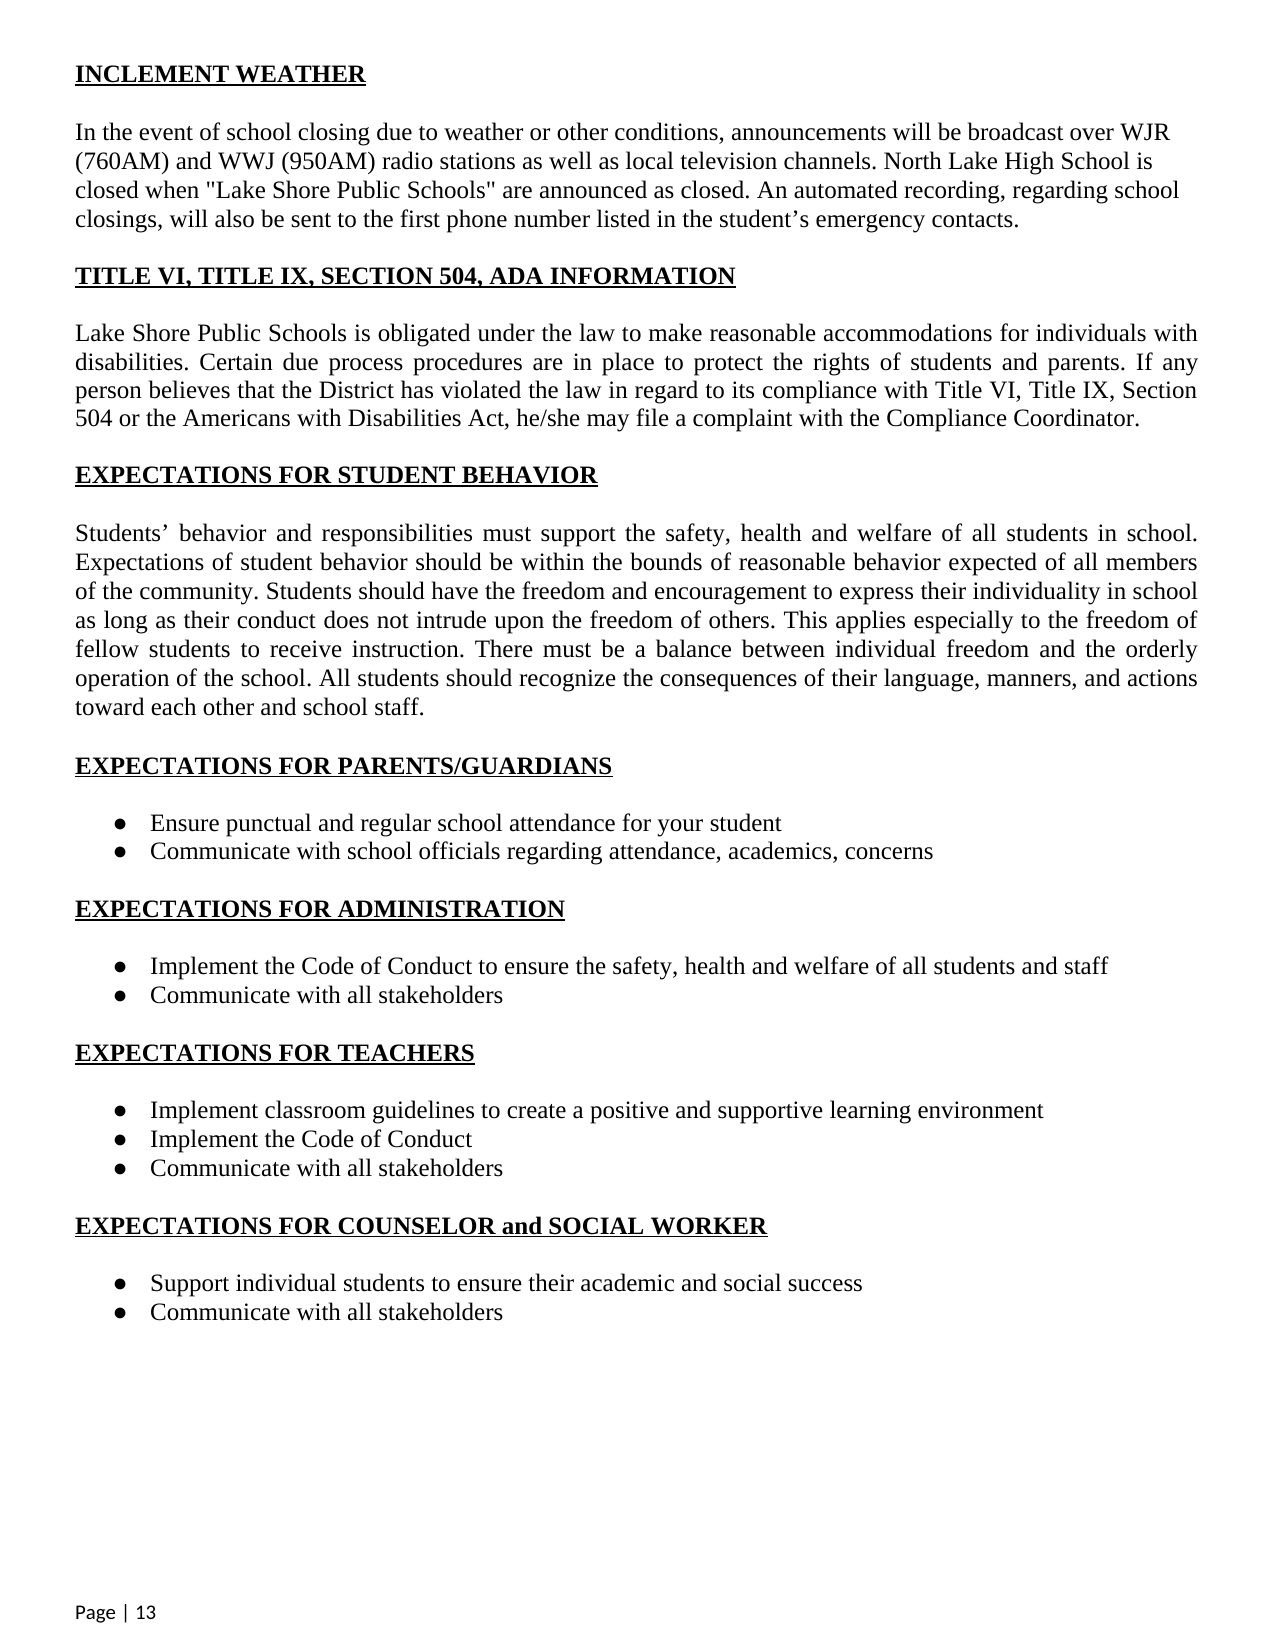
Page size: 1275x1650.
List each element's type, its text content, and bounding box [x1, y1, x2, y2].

text Lake Shore Public Schools is obligated under the law to make reasonable accommodations for individuals with disabilities. Certain due process procedures are in place to protect the rights of students and parents. If any person believes that the District has violated the law in regard to its compliance with Title VI, Title IX, Section 504 or the Americans with Disabilities Act, he/she may file a complaint with the Compliance Coordinator. [75, 319, 1200, 432]
list Ensure punctual and regular school attendance for your student [112, 808, 1200, 836]
text EXPECTATIONS FOR TEACHERS [75, 1038, 1200, 1067]
text EXPECTATIONS FOR STUDENT BEHAVIOR [75, 460, 1200, 489]
list Implement classroom guidelines to create a positive and supportive learning environment [112, 1095, 1200, 1124]
text TITLE VI, TITLE IX, SECTION 504, ADA INFORMATION [75, 261, 1200, 290]
text In the event of school closing due to weather or other conditions, announcements will be broadcast over WJR (760AM) and WWJ (950AM) radio stations as well as local television channels. North Lake High School is closed when "Lake Shore Public Schools" are announced as closed. An automated recording, regarding school closings, will also be sent to the first phone number listed in the student’s emergency contacts. [75, 117, 1200, 232]
text EXPECTATIONS FOR PARENTS/GUARDIANS [75, 751, 1200, 779]
list Communicate with all stakeholders [112, 1297, 1200, 1325]
list Implement the Code of Conduct [112, 1124, 1200, 1153]
list Support individual students to ensure their academic and social success [112, 1268, 1200, 1297]
list Communicate with all stakeholders [112, 1153, 1200, 1182]
text INCLEMENT WEATHER [75, 59, 1200, 88]
list Implement the Code of Conduct to ensure the safety, health and welfare of all students and staff [112, 951, 1200, 980]
text EXPECTATIONS FOR COUNSELOR and SOCIAL WORKER [75, 1211, 1200, 1239]
text EXPECTATIONS FOR ADMINISTRATION [75, 894, 1200, 923]
text Students’ behavior and responsibilities must support the safety, health and welfare of all students in school. Expectations of student behavior should be within the bounds of reasonable behavior expected of all members of the community. Students should have the freedom and encouragement to express their individuality in school as long as their conduct does not intrude upon the freedom of others. This applies especially to the freedom of fellow students to receive instruction. There must be a balance between individual freedom and the orderly operation of the school. All students should recognize the consequences of their language, manners, and actions toward each other and school staff. [75, 518, 1200, 721]
list Communicate with school officials regarding attendance, academics, concerns [112, 836, 1200, 865]
list Communicate with all stakeholders [112, 980, 1200, 1009]
